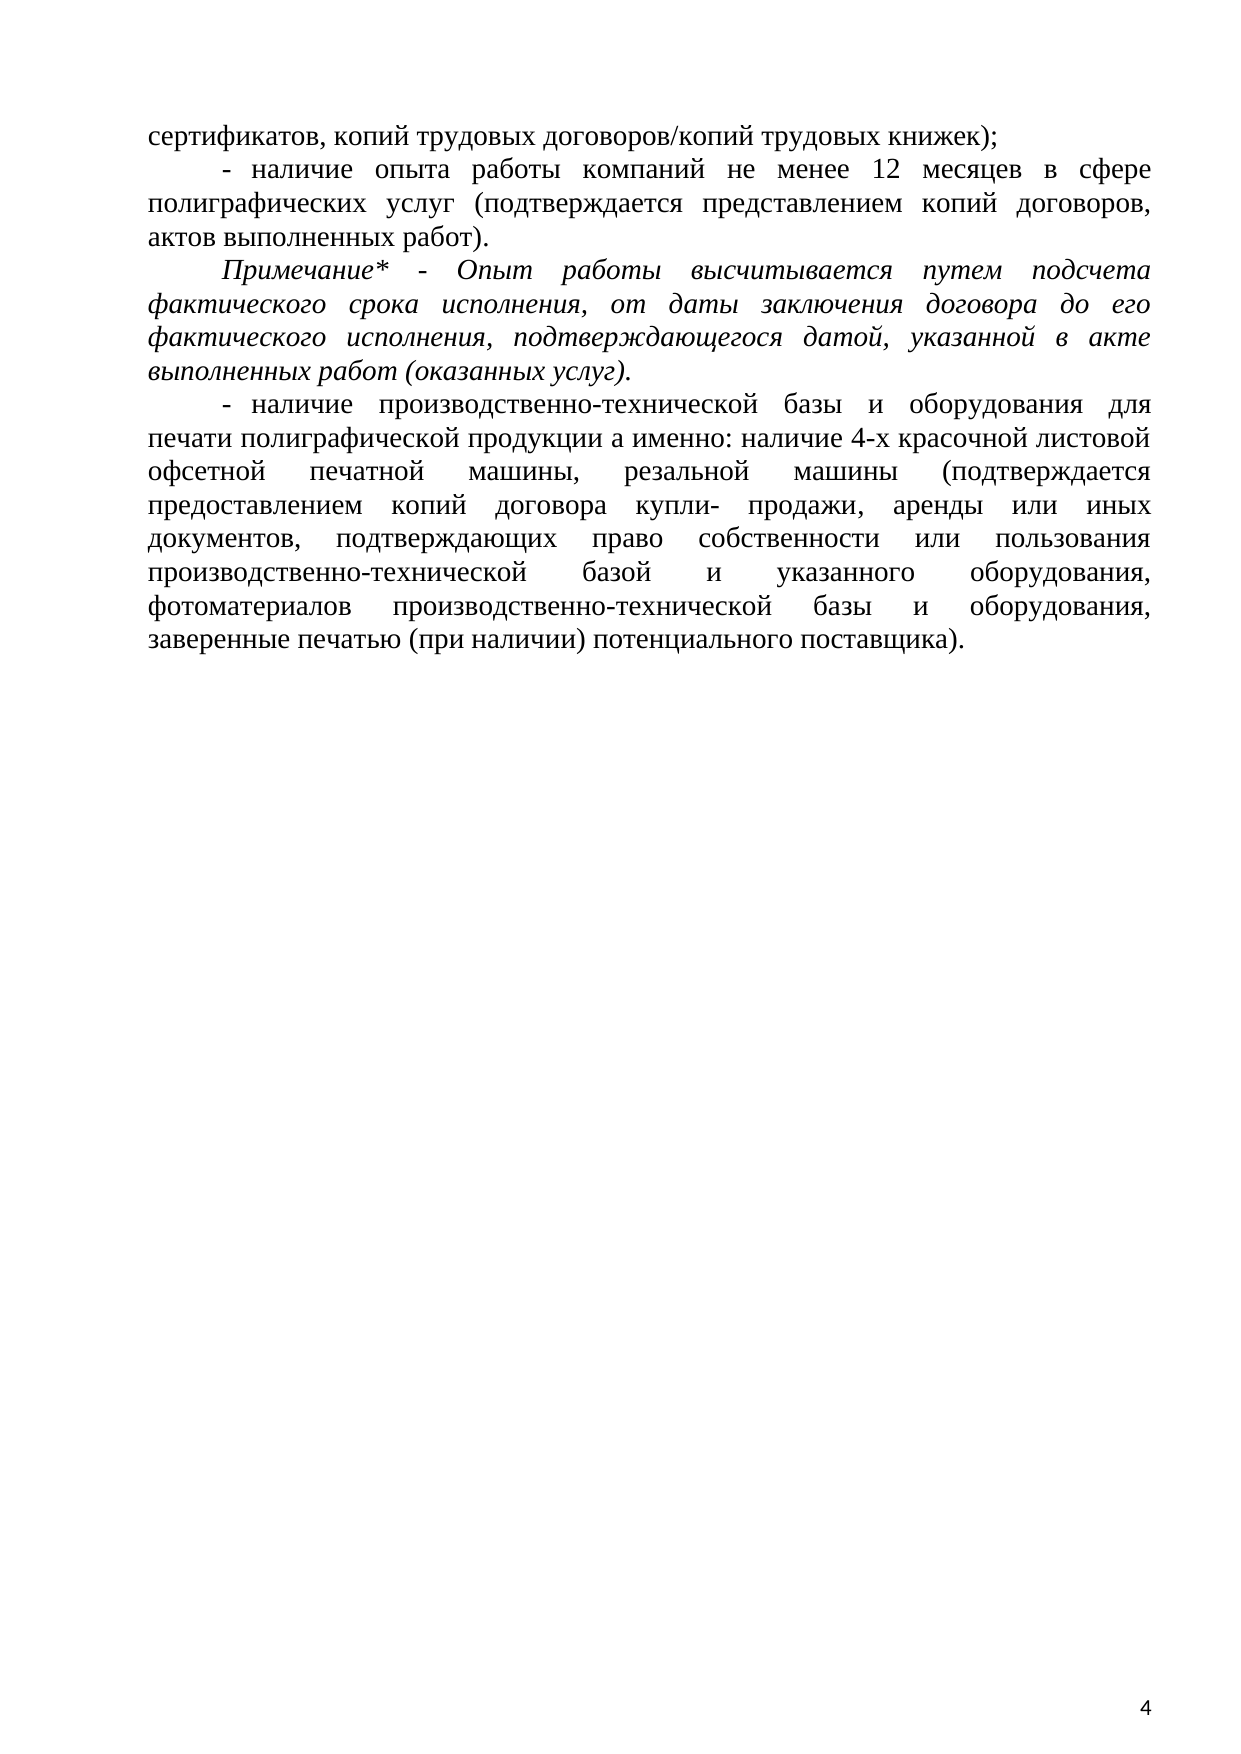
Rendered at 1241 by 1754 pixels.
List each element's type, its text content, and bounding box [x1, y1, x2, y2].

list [148, 118, 1152, 152]
text Примечание* - Опыт работы высчитывается путем подсчета фактического срока исполнения, от даты заключения договора до его фактического исполнения, подтверждающегося датой, указанной в акте выполненных работ (оказанных услуг). [148, 252, 1152, 386]
list наличие производственно-технической базы и оборудования для печати полиграфической продукции а именно: наличие 4-х красочной листовой офсетной печатной машины, резальной машины (подтверждается предоставлением копий договора купли- продажи, аренды или иных документов, подтверждающих право собственности или пользования производственно-технической базой и указанного оборудования, фотоматериалов производственно-технической базы и оборудования, заверенные печатью (при наличии) потенциального поставщика). [148, 386, 1152, 655]
list наличие опыта работы компаний не менее 12 месяцев в сфере полиграфических услуг (подтверждается представлением копий договоров, актов выполненных работ). [148, 152, 1152, 252]
